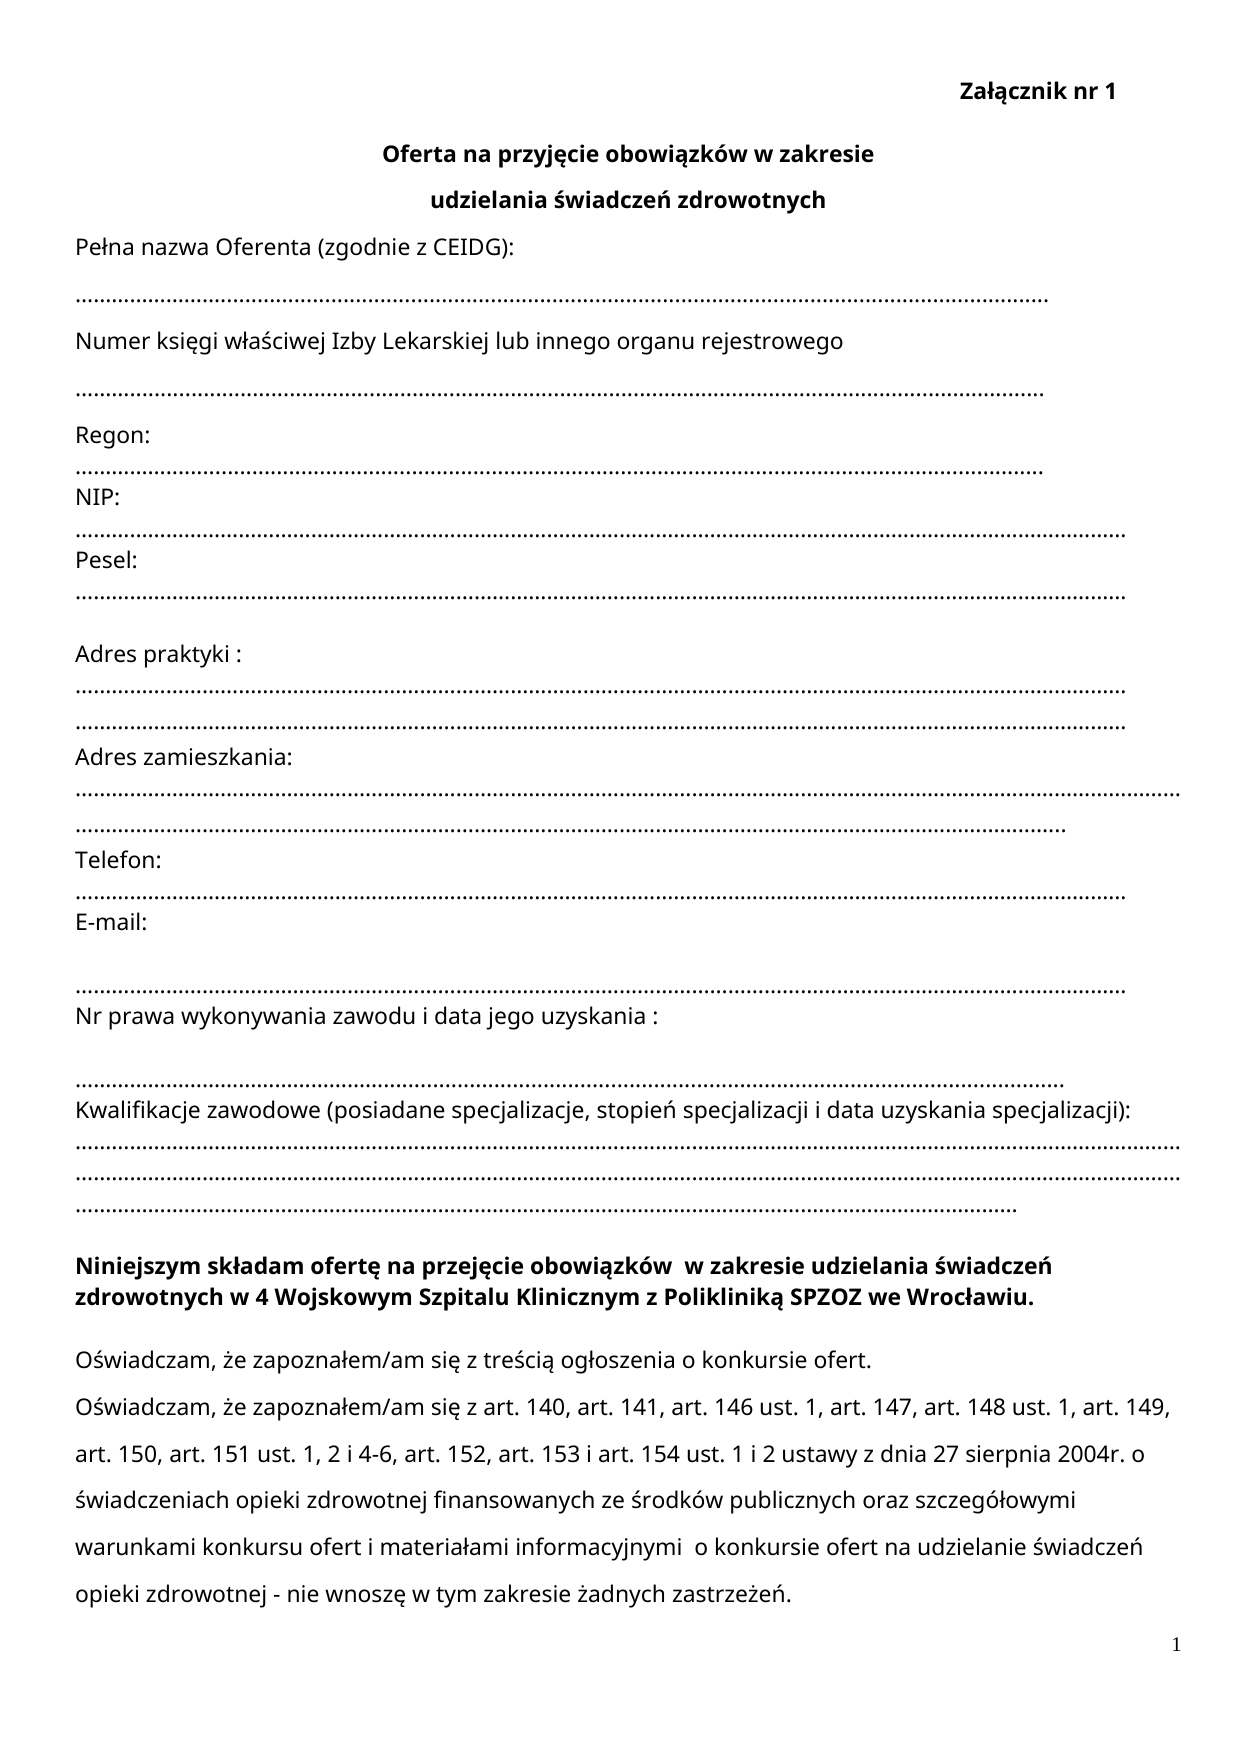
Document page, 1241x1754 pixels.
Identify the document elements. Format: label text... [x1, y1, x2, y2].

text Regon: [75, 419, 1181, 450]
text ……………………………………………............................................................................................................... [75, 1062, 1181, 1094]
text Niniejszym składam ofertę na przejęcie obowiązków w zakresie udzielania świadczeń zdrowotnych w 4 Wojskowym Szpitalu Klinicznym z Polikliniką SPZOZ we Wrocławiu. [75, 1250, 1181, 1312]
text Nr prawa wykonywania zawodu i data jego uzyskania : [75, 1000, 1181, 1031]
text ……………………………………………………………………………………………………………………………………………………………………………………………………………………………………………………………………………………………………………………………………………………………………………………………………………………………………………………………………………… [75, 1125, 1181, 1219]
text ………………………………………………………………………………………………………………………………………………………… [75, 875, 1181, 906]
text Oferta na przyjęcie obowiązków w zakresie [75, 137, 1181, 169]
text ………………………………………………………………………………………………………………………………………………………… [75, 705, 1181, 736]
text E-mail: [75, 906, 1181, 937]
text Adres praktyki : [75, 637, 1181, 669]
text Adres zamieszkania: [75, 741, 1181, 772]
text Pełna nazwa Oferenta (zgodnie z CEIDG): [75, 231, 1181, 262]
text Załącznik nr 1 [886, 75, 1181, 137]
text Telefon: [75, 844, 1181, 875]
text ……………………………………………………………………………………………………………………………………………………………………………………………………………………………………………………………………………………………………………..…... [75, 772, 1181, 839]
text NIP: [75, 481, 1181, 512]
text ………………………………………………………………………………………………………………………………………………………… [75, 669, 1181, 700]
text ………………………………………………………………………………………………………………………………………………………… [75, 512, 1181, 544]
text udzielania świadczeń zdrowotnych [75, 184, 1181, 216]
text Oświadczam, że zapoznałem/am się z art. 140, art. 141, art. 146 ust. 1, art. 147, art. 148 ust. 1, art. 149, art. 150, art. 151 ust. 1, 2 i 4-6, art. 152, art. 153 i art. 154 ust. 1 i 2 ustawy z dnia 27 sierpnia 2004r. o świadczeniach opieki zdrowotnej finansowanych ze środków publicznych oraz szczegółowymi warunkami konkursu ofert i materiałami informacyjnymi o konkursie ofert na udzielanie świadczeń opieki zdrowotnej - nie wnoszę w tym zakresie żadnych zastrzeżeń. [75, 1391, 1181, 1609]
text Kwalifikacje zawodowe (posiadane specjalizacje, stopień specjalizacji i data uzyskania specjalizacji): [75, 1094, 1181, 1125]
text ……………………....................................................................................................................................... [75, 278, 1181, 309]
text Numer księgi właściwej Izby Lekarskiej lub innego organu rejestrowego ………..................................................................................................................................................... [75, 325, 1181, 403]
text ……………............................................................................................................................................... [75, 450, 1181, 481]
text ………………………………………………………………………………………………………………………………………………………… [75, 575, 1181, 606]
text Oświadczam, że zapoznałem/am się z treścią ogłoszenia o konkursie ofert. [75, 1344, 1181, 1375]
text ………………………………………………………………………………………………………………………………………………………… [75, 969, 1181, 1000]
text Pesel: [75, 544, 1181, 575]
